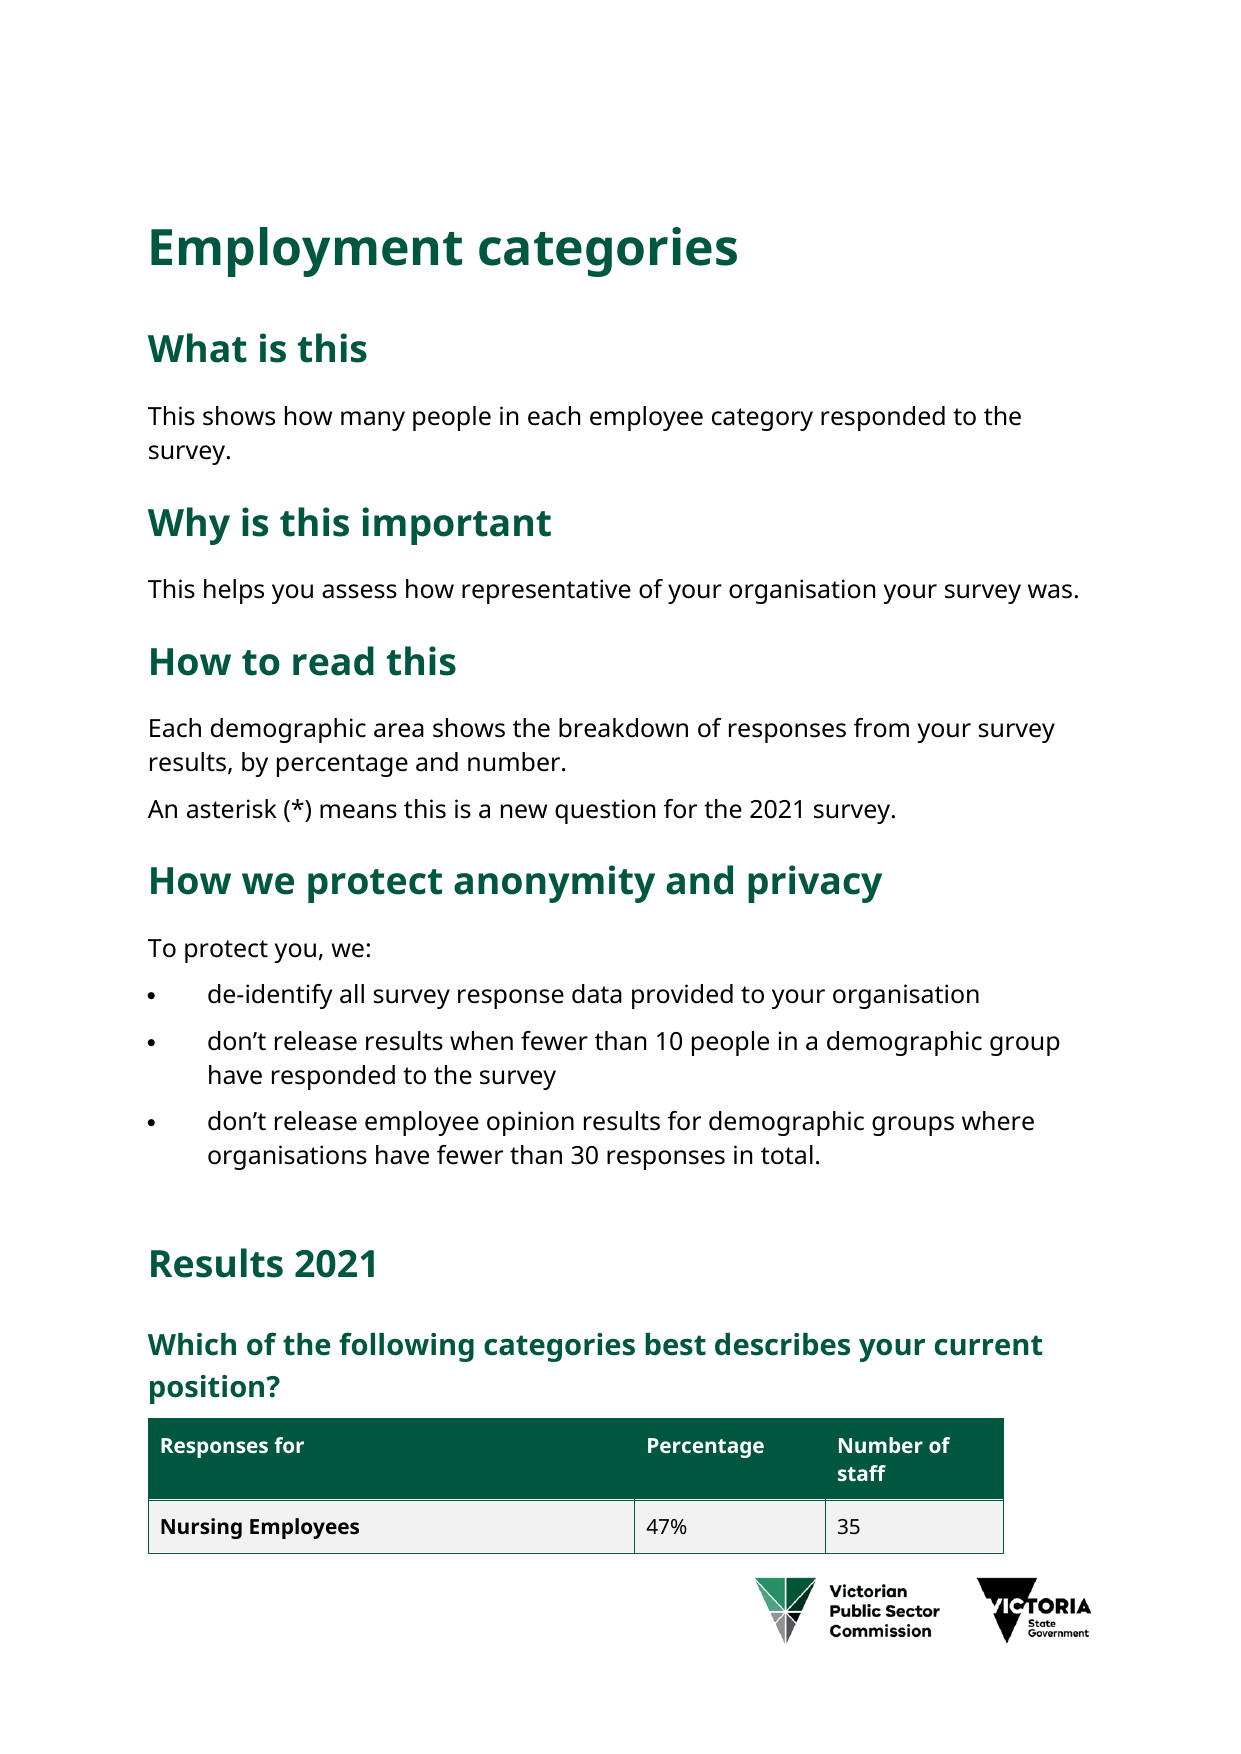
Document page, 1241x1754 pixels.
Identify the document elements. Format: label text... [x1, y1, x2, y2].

subtitle Which of the following categories best describes your current position? [148, 1324, 1092, 1406]
picture [754, 1577, 1093, 1645]
list de-identify all survey response data provided to your organisation [148, 977, 1092, 1011]
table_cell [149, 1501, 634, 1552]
subtitle How we protect anonymity and privacy [148, 854, 1092, 906]
subtitle What is this [148, 323, 1092, 374]
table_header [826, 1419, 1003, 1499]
text Each demographic area shows the breakdown of responses from your survey results, by percentage and number. [148, 711, 1092, 779]
list don’t release employee opinion results for demographic groups where organisations have fewer than 30 responses in total. [148, 1104, 1092, 1172]
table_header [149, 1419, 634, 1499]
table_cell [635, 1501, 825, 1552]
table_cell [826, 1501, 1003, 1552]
text This shows how many people in each employee category responded to the survey. [148, 398, 1092, 467]
text To protect you, we: [148, 930, 1092, 964]
subtitle How to read this [148, 635, 1092, 686]
text An asterisk (*) means this is a new question for the 2021 survey. [148, 791, 1092, 825]
subtitle Results 2021 [148, 1237, 1092, 1288]
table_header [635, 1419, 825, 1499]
text This helps you assess how representative of your organisation your survey was. [148, 572, 1092, 606]
list don’t release results when fewer than 10 people in a demographic group have responded to the survey [148, 1023, 1092, 1091]
subtitle Employment categories [148, 212, 1092, 280]
subtitle Why is this important [148, 496, 1092, 547]
